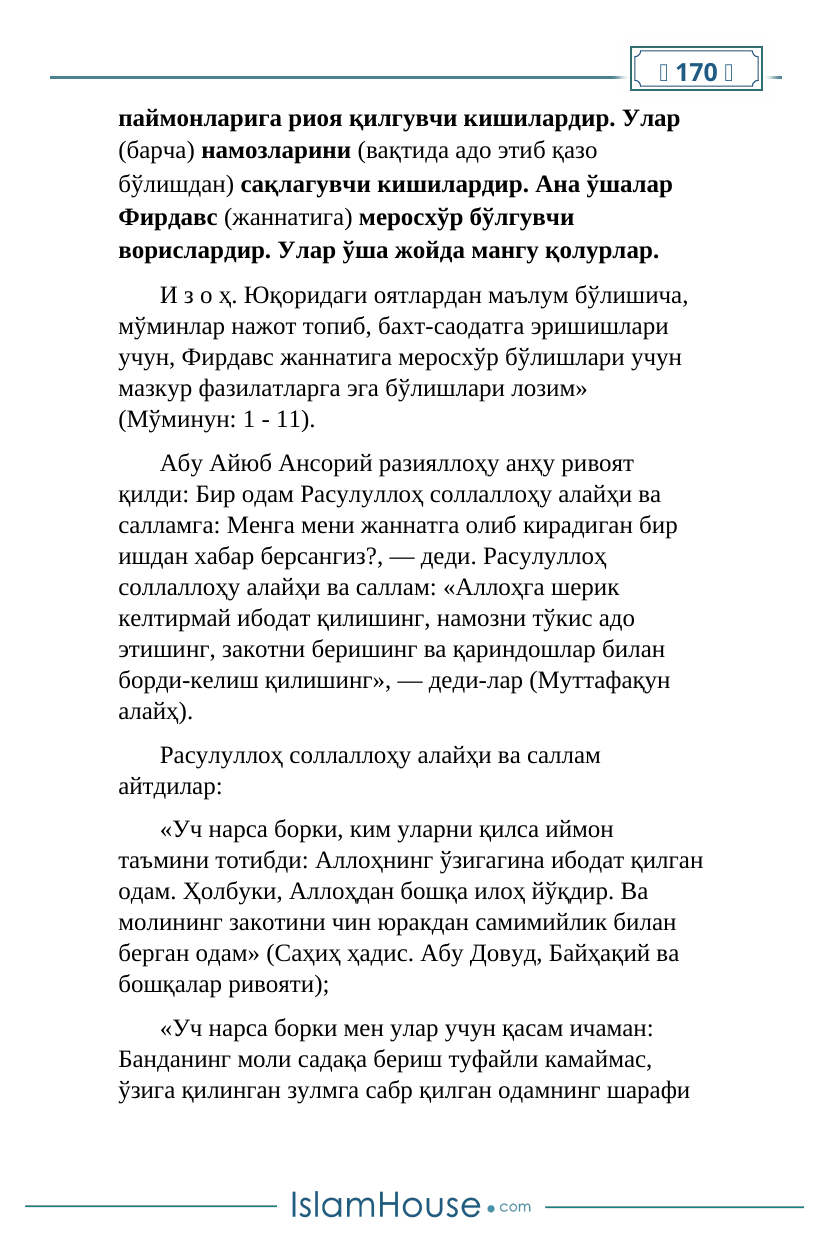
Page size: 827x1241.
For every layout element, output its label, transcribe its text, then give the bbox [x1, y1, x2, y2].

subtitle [118, 103, 709, 263]
picture [18, 1186, 277, 1223]
text И з о ҳ. Юқоридаги оятлардан маълум бўлишича, мўминлар нажот топиб, бахт-саодатга эришишлари учун, Фирдавс жаннатига меросхўр бўлишлари учун мазкур фазилатларга эга бўлишлари лозим» (Мўминун: 1 - 11). [118, 280, 709, 433]
text «Уч нарса борки, ким уларни қилса иймон таъмини тотибди: Аллоҳнинг ўзигагина ибодат қилган одам. Ҳолбуки, Аллоҳдан бошқа илоҳ йўқдир. Ва молининг закотини чин юракдан самимийлик билан берган одам» (Саҳиҳ ҳадис. Абу Довуд, Байҳақий ва бошқалар ривояти); [118, 814, 709, 998]
picture [284, 1186, 805, 1224]
text Абу Айюб Ансорий разияллоҳу анҳу ривоят қилди: Бир одам Расулуллоҳ соллаллоҳу алайҳи ва салламга: Менга мени жаннатга олиб кирадиган бир ишдан хабар берсангиз?, — деди. Расулуллоҳ соллаллоҳу алайҳи ва саллам: «Аллоҳга шерик келтирмай ибодат қилишинг, намозни тўкис адо этишинг, закотни беришинг ва қариндошлар билан борди-келиш қилишинг», — деди-лар (Муттафақун алайҳ). [118, 448, 709, 725]
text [118, 1013, 709, 1104]
text Расулуллоҳ соллаллоҳу алайҳи ва саллам айтдилар: [118, 740, 709, 799]
